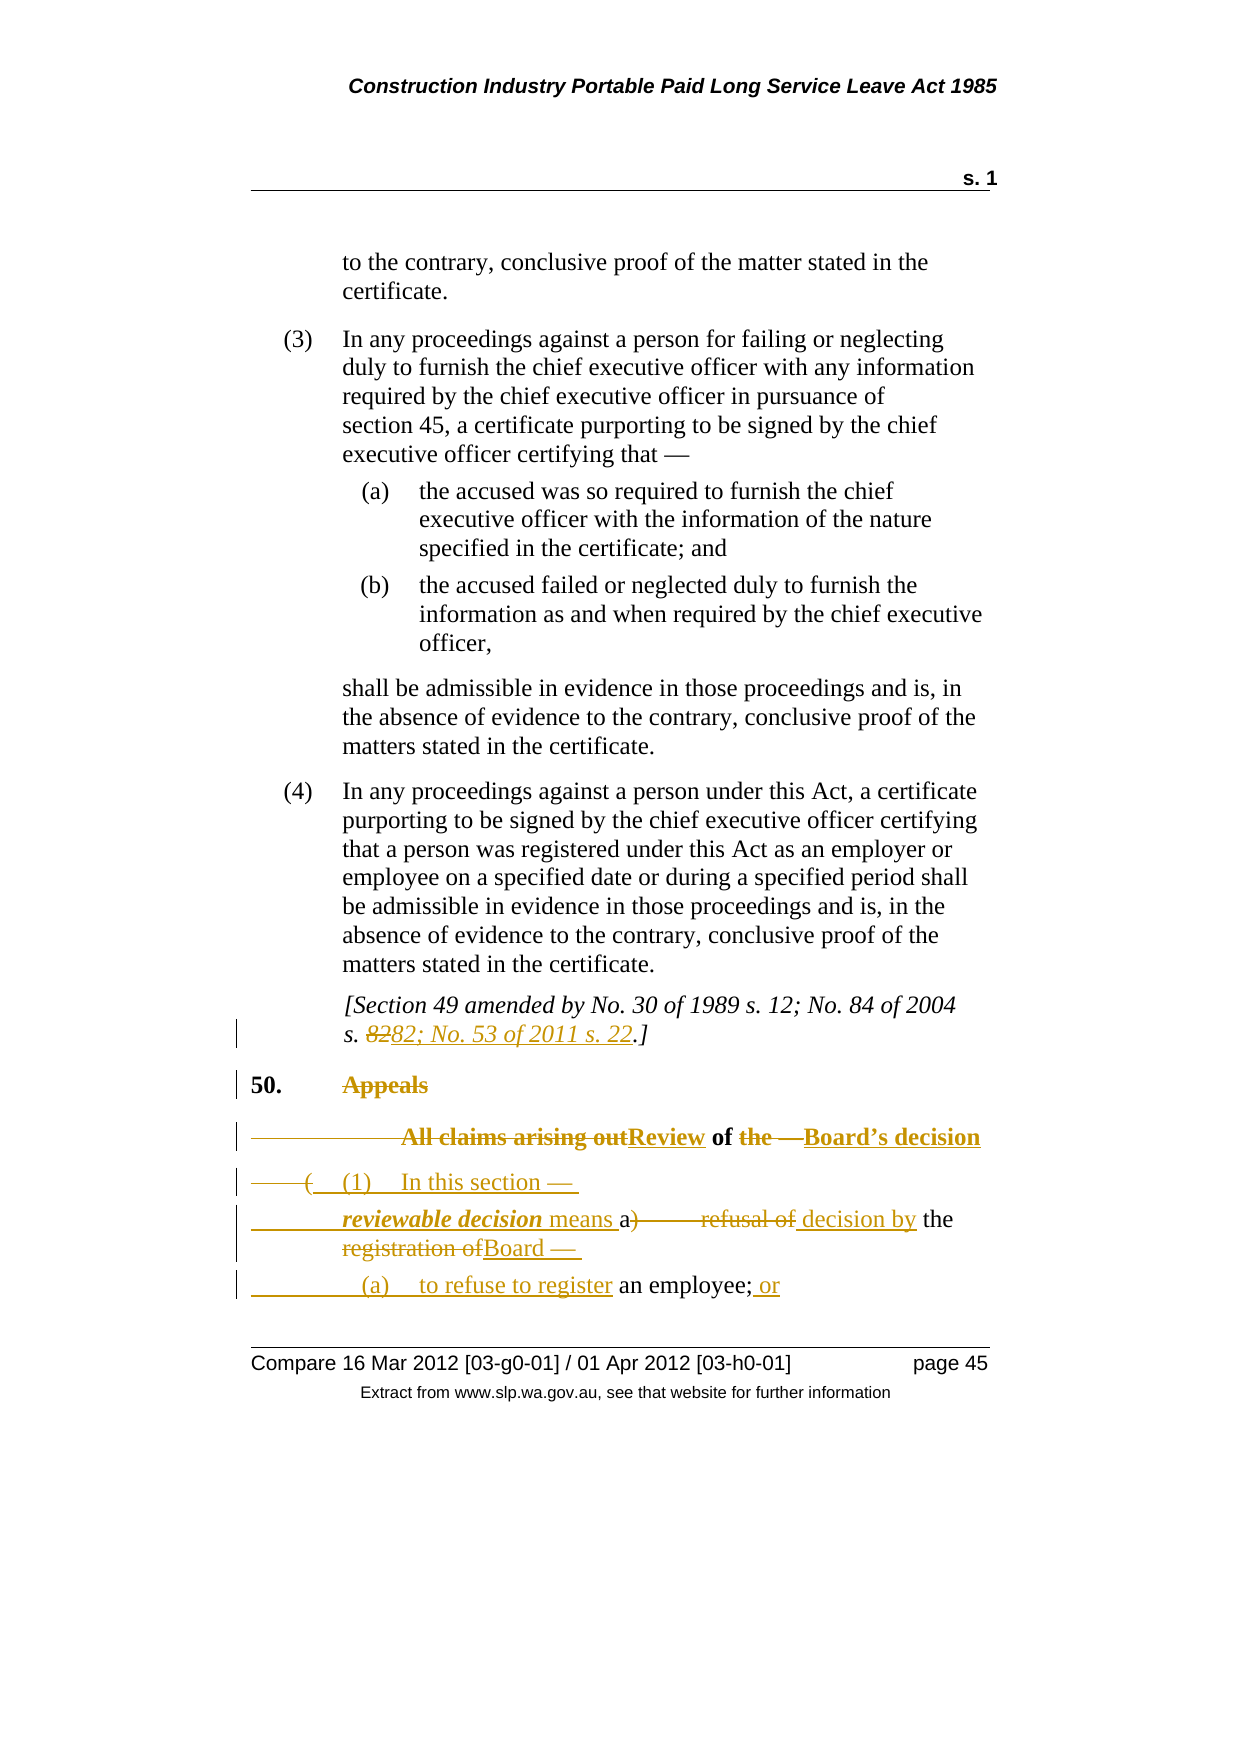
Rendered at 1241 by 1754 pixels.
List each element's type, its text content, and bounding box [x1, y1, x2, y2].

text an employee; [251, 1270, 990, 1299]
text [Section 49 amended by No. 30 of 1989 s. 12; No. 84 of 2004 s. .] [251, 990, 990, 1047]
text (b) the accused failed or neglected duly to furnish the information as and when required by the chief executive officer, [251, 570, 990, 657]
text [251, 247, 990, 305]
subtitle of [251, 1122, 990, 1151]
text a the [251, 1204, 990, 1262]
text (3) In any proceedings against a person for failing or neglecting duly to furnish the chief executive officer with any information required by the chief executive officer in pursuance of section 45, a certificate purporting to be signed by the chief executive officer certifying that — [251, 324, 990, 467]
text (a) the accused was so required to furnish the chief executive officer with the information of the nature specified in the certificate; and [251, 476, 990, 562]
text (4) In any proceedings against a person under this Act, a certificate purporting to be signed by the chief executive officer certifying that a person was registered under this Act as an employer or employee on a specified date or during a specified period shall be admissible in evidence in those proceedings and is, in the absence of evidence to the contrary, conclusive proof of the matters stated in the certificate. [251, 776, 990, 977]
text shall be admissible in evidence in those proceedings and is, in the absence of evidence to the contrary, conclusive proof of the matters stated in the certificate. [251, 673, 990, 759]
subtitle 50. [251, 1070, 990, 1099]
